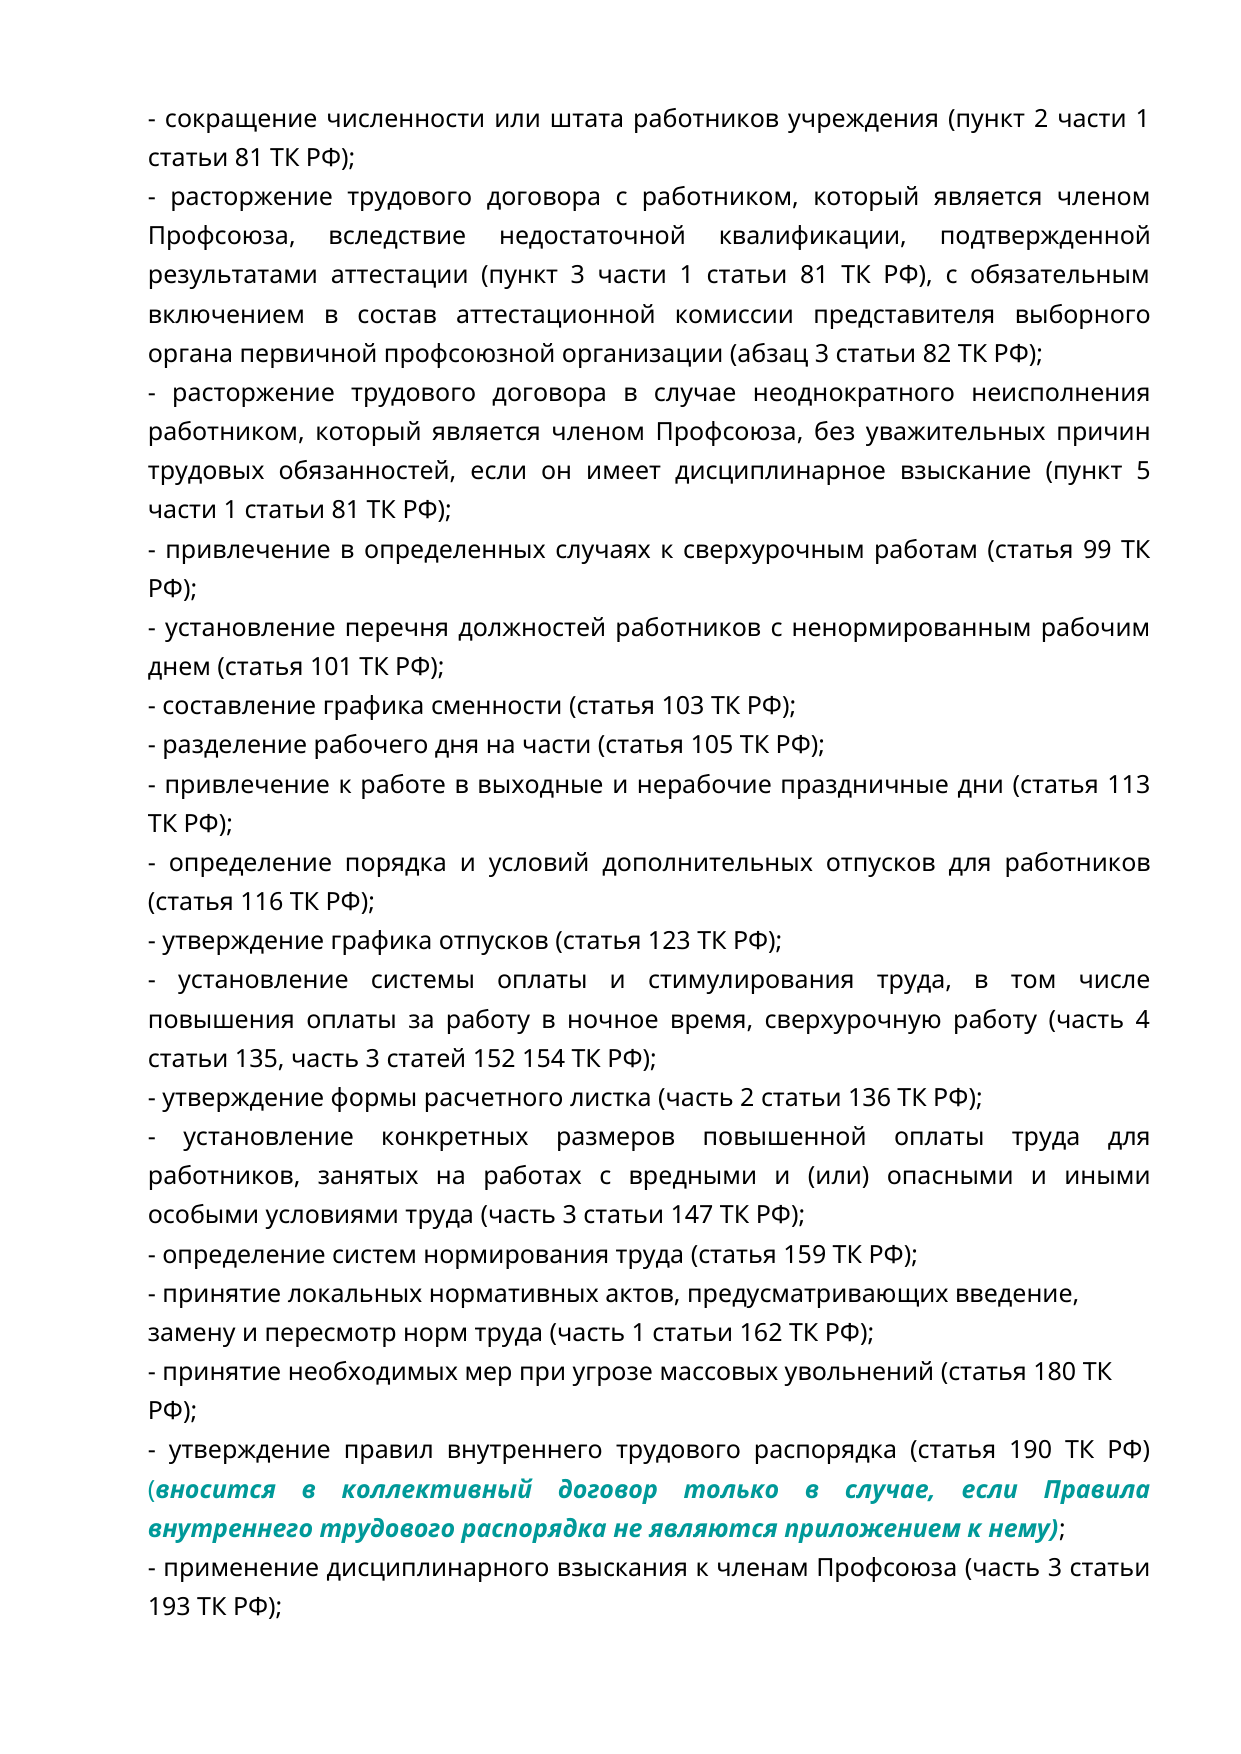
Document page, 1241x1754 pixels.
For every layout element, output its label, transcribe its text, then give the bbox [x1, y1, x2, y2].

text - расторжение трудового договора в случае неоднократного неисполнения работником, который является членом Профсоюза, без уважительных причин трудовых обязанностей, если он имеет дисциплинарное взыскание (пункт 5 части 1 статьи 81 ТК РФ); [148, 374, 1152, 526]
text - утверждение графика отпусков (статья 123 ТК РФ); [148, 923, 1152, 957]
text - утверждение правил внутреннего трудового распорядка (статья 190 ТК РФ) (вносится в коллективный договор только в случае, если Правила внутреннего трудового распорядка не являются приложением к нему); [148, 1432, 1152, 1544]
text - расторжение трудового договора с работником, который является членом Профсоюза, вследствие недостаточной квалификации, подтвержденной результатами аттестации (пункт 3 части 1 статьи 81 ТК РФ), с обязательным включением в состав аттестационной комиссии представителя выборного органа первичной профсоюзной организации (абзац 3 статьи 82 ТК РФ); [148, 179, 1152, 369]
text - установление конкретных размеров повышенной оплаты труда для работников, занятых на работах с вредными и (или) опасными и иными особыми условиями труда (часть 3 статьи 147 ТК РФ); [148, 1119, 1152, 1231]
text - составление графика сменности (статья 103 ТК РФ); [148, 688, 1152, 722]
text - разделение рабочего дня на части (статья 105 ТК РФ); [148, 727, 1152, 761]
text - принятие необходимых мер при угрозе массовых увольнений (статья 180 ТК РФ); [148, 1354, 1152, 1427]
text - принятие локальных нормативных актов, предусматривающих введение, замену и пересмотр норм труда (часть 1 статьи 162 ТК РФ); [148, 1275, 1152, 1349]
text - привлечение в определенных случаях к сверхурочным работам (статья 99 ТК РФ); [148, 531, 1152, 604]
text - установление системы оплаты и стимулирования труда, в том числе повышения оплаты за работу в ночное время, сверхурочную работу (часть 4 статьи 135, часть 3 статей 152 154 ТК РФ); [148, 962, 1152, 1074]
text - применение дисциплинарного взыскания к членам Профсоюза (часть 3 статьи 193 ТК РФ); [148, 1549, 1152, 1623]
text - сокращение численности или штата работников учреждения (пункт 2 части 1 статьи 81 ТК РФ); [148, 100, 1152, 174]
text - установление перечня должностей работников с ненормированным рабочим днем (статья 101 ТК РФ); [148, 609, 1152, 683]
text - определение систем нормирования труда (статья 159 ТК РФ); [148, 1236, 1152, 1270]
text - утверждение формы расчетного листка (часть 2 статьи 136 ТК РФ); [148, 1079, 1152, 1114]
text - определение порядка и условий дополнительных отпусков для работников (статья 116 ТК РФ); [148, 844, 1152, 918]
text - привлечение к работе в выходные и нерабочие праздничные дни (статья 113 ТК РФ); [148, 766, 1152, 839]
